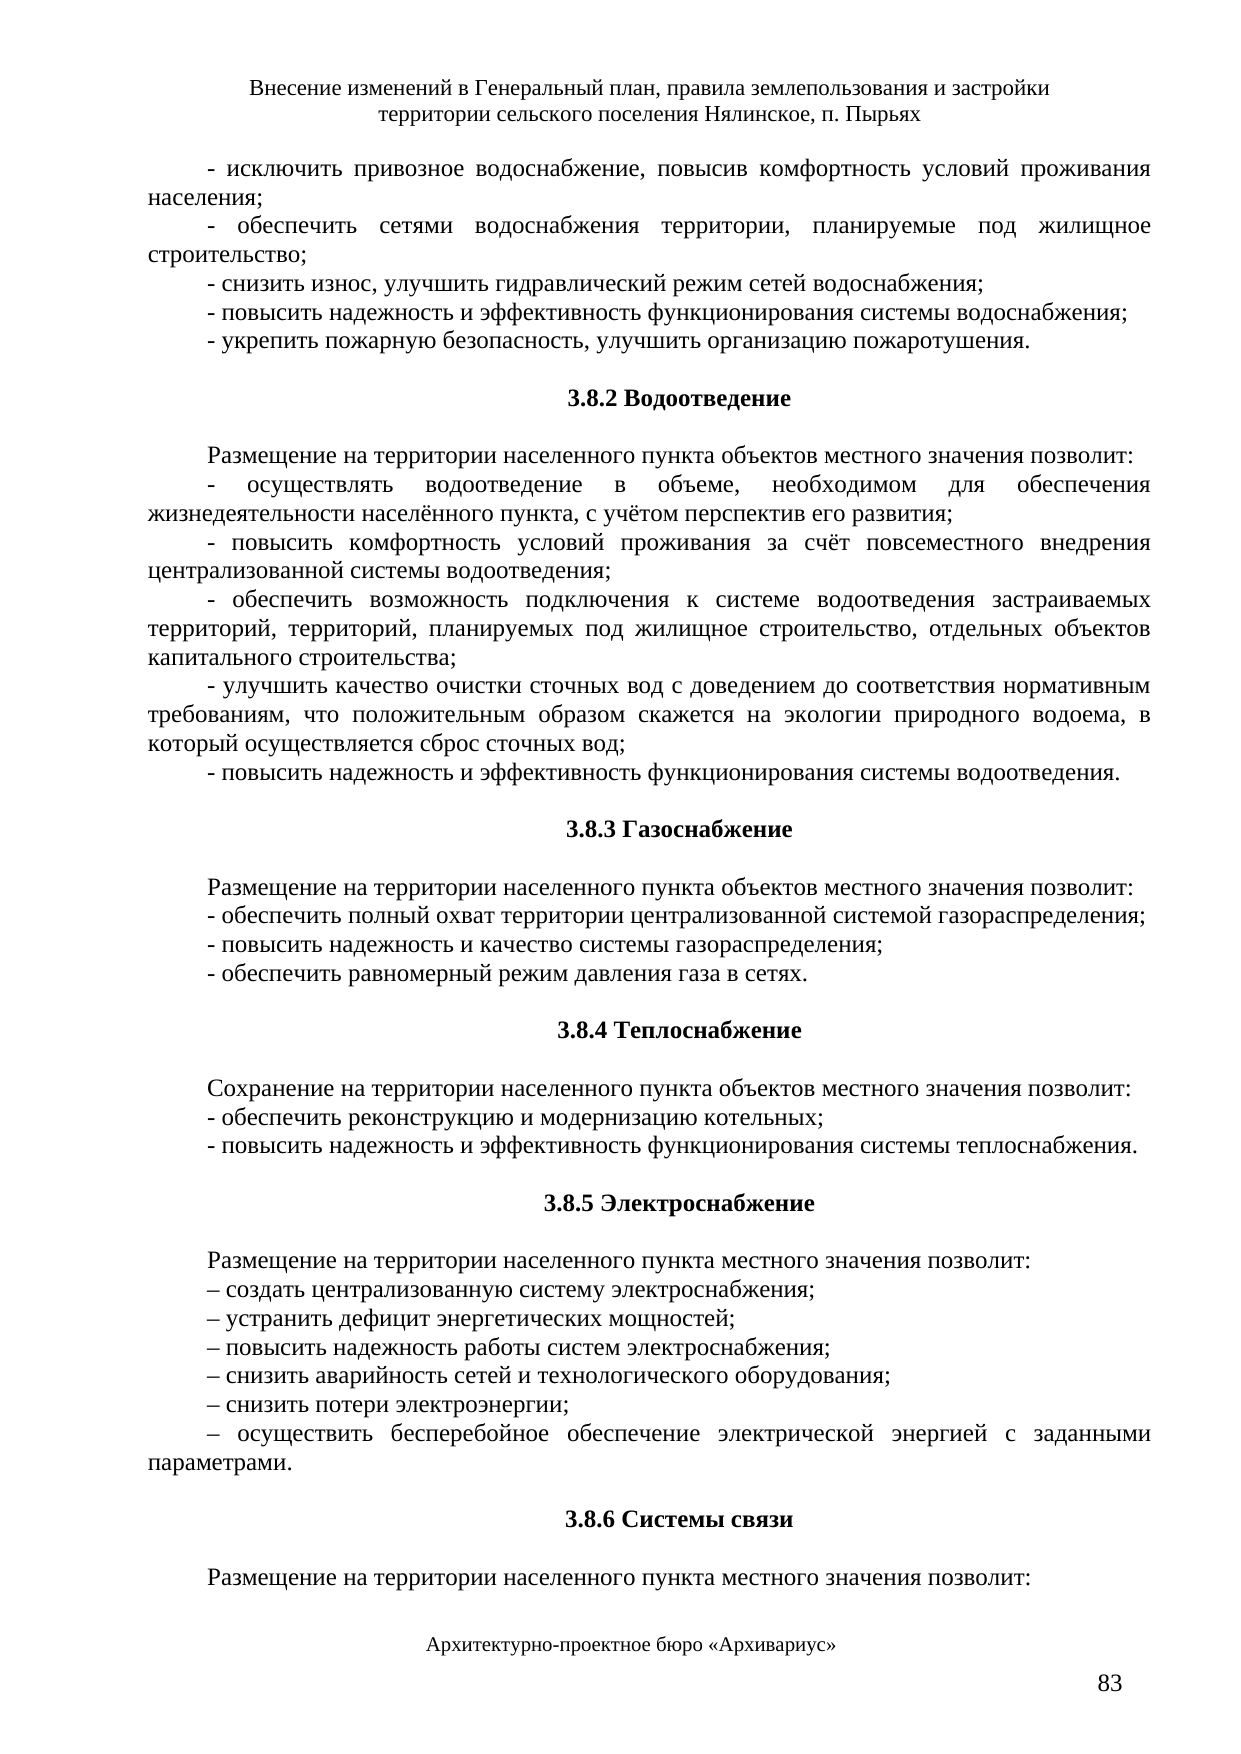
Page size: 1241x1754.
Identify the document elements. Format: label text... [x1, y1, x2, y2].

text - повысить надежность и качество системы газораспределения; [148, 929, 1152, 958]
text – снизить аварийность сетей и технологического оборудования; [148, 1360, 1152, 1389]
text Размещение на территории населенного пункта местного значения позволит: [148, 1245, 1152, 1274]
text 3.8.6 Системы связи [148, 1504, 1152, 1533]
text - осуществлять водоотведение в объеме, необходимом для обеспечения жизнедеятельности населённого пункта, с учётом перспектив его развития; [148, 469, 1152, 527]
text - исключить привозное водоснабжение, повысив комфортность условий проживания населения; [148, 153, 1152, 210]
text Размещение на территории населенного пункта местного значения позволит: [148, 1562, 1152, 1590]
text - повысить надежность и эффективность функционирования системы водоотведения. [148, 757, 1152, 785]
text - повысить надежность и эффективность функционирования системы теплоснабжения. [148, 1130, 1152, 1159]
text - повысить комфортность условий проживания за счёт повсеместного внедрения централизованной системы водоотведения; [148, 527, 1152, 584]
text - обеспечить равномерный режим давления газа в сетях. [148, 958, 1152, 987]
text 3.8.3 Газоснабжение [148, 814, 1152, 843]
text 3.8.5 Электроснабжение [148, 1188, 1152, 1217]
text Размещение на территории населенного пункта объектов местного значения позволит: [148, 440, 1152, 469]
text - повысить надежность и эффективность функционирования системы водоснабжения; [148, 297, 1152, 325]
text – осуществить бесперебойное обеспечение электрической энергией с заданными параметрами. [148, 1418, 1152, 1475]
text 3.8.4 Теплоснабжение [148, 1015, 1152, 1044]
text - обеспечить сетями водоснабжения территории, планируемые под жилищное строительство; [148, 210, 1152, 268]
text - обеспечить полный охват территории централизованной системой газораспределения; [148, 900, 1152, 929]
text - обеспечить реконструкцию и модернизацию котельных; [148, 1102, 1152, 1130]
text 3.8.2 Водоотведение [148, 383, 1152, 412]
text – снизить потери электроэнергии; [148, 1389, 1152, 1418]
text – повысить надежность работы систем электроснабжения; [148, 1332, 1152, 1360]
text Размещение на территории населенного пункта объектов местного значения позволит: [148, 872, 1152, 900]
text - улучшить качество очистки сточных вод с доведением до соответствия нормативным требованиям, что положительным образом скажется на экологии природного водоема, в который осуществляется сброс сточных вод; [148, 670, 1152, 757]
text – устранить дефицит энергетических мощностей; [148, 1303, 1152, 1332]
text Сохранение на территории населенного пункта объектов местного значения позволит: [148, 1073, 1152, 1102]
text - укрепить пожарную безопасность, улучшить организацию пожаротушения. [148, 325, 1152, 354]
text – создать централизованную систему электроснабжения; [148, 1274, 1152, 1303]
text - снизить износ, улучшить гидравлический режим сетей водоснабжения; [148, 268, 1152, 297]
text - обеспечить возможность подключения к системе водоотведения застраиваемых территорий, территорий, планируемых под жилищное строительство, отдельных объектов капитального строительства; [148, 584, 1152, 670]
